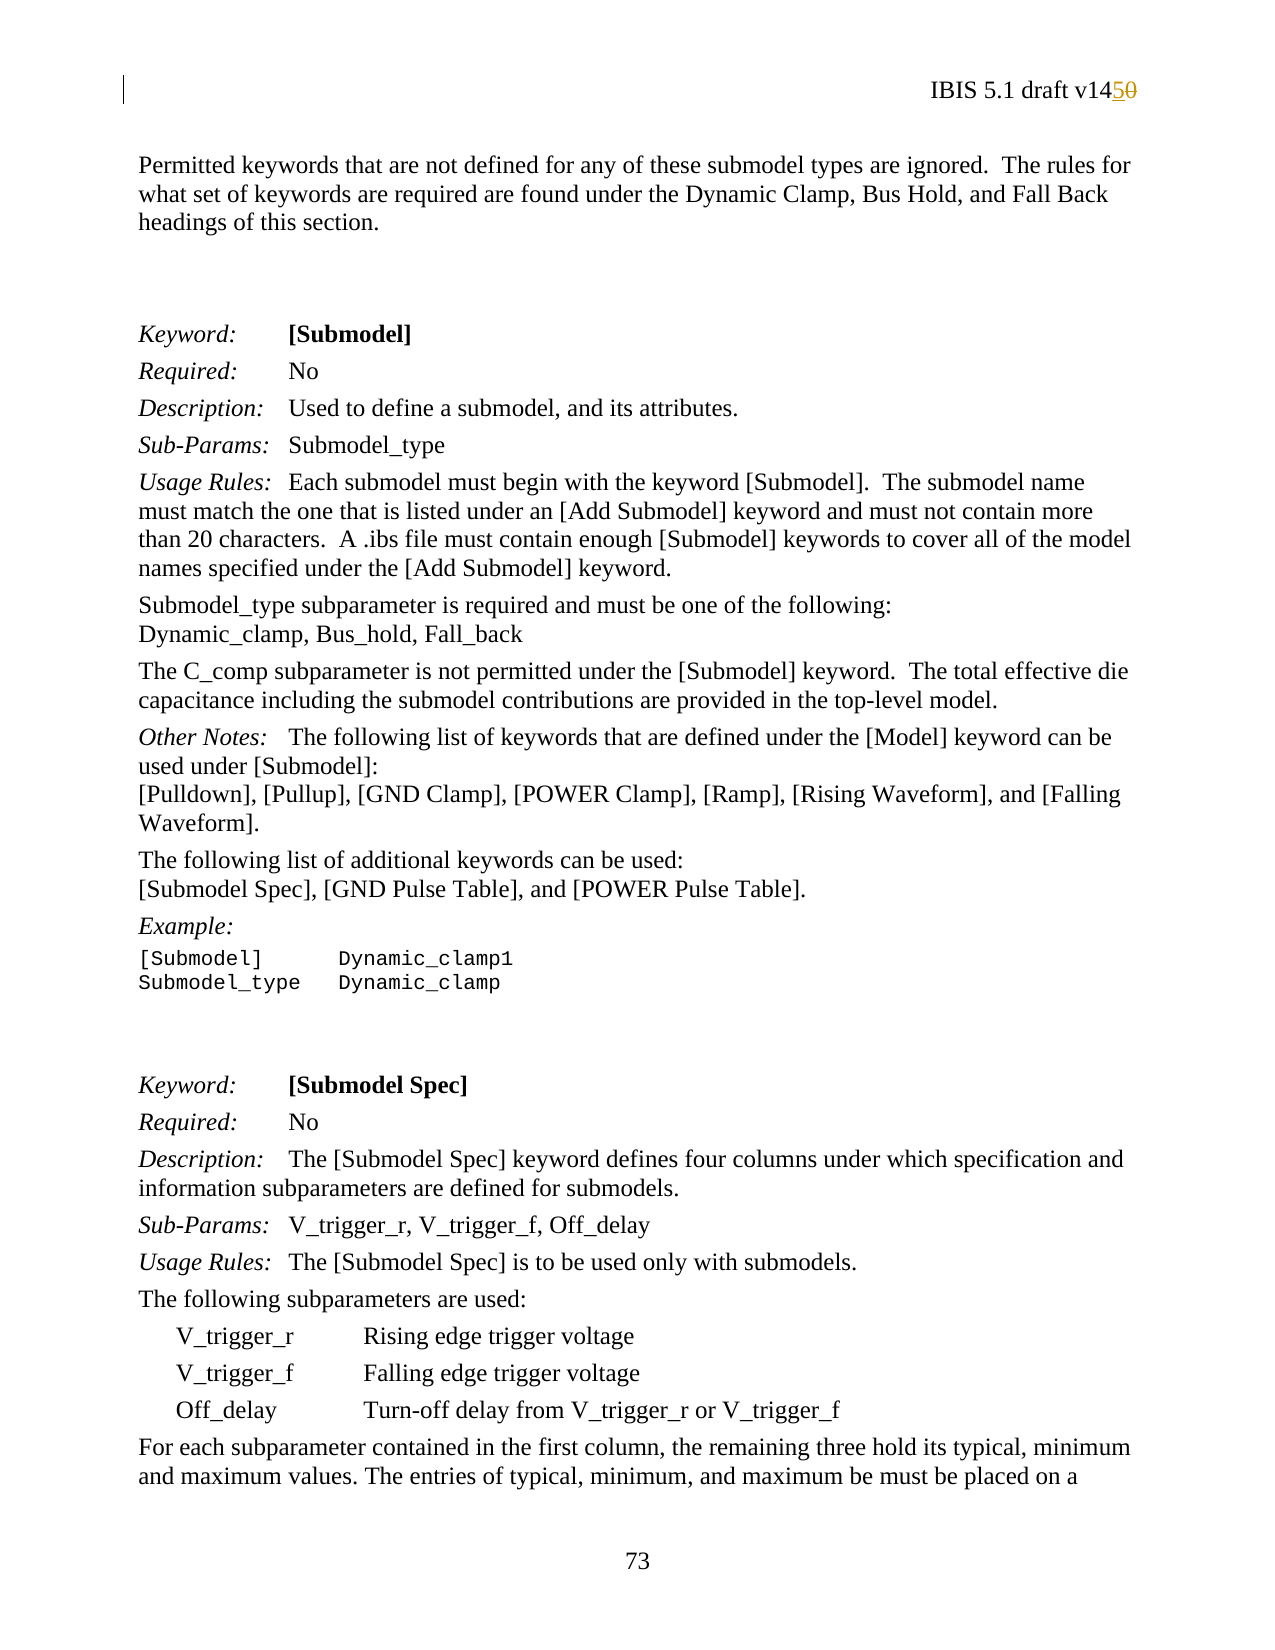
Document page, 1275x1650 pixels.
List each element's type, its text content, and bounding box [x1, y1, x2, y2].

text Sub-Params: V_trigger_r, V_trigger_f, Off_delay [138, 1210, 1137, 1238]
text Sub-Params: Submodel_type [138, 430, 1137, 459]
list Off_delay Turn-off delay from V_trigger_r or V_trigger_f [176, 1395, 1137, 1424]
text Keyword: [Submodel Spec] [138, 1070, 1137, 1098]
text Keyword: [Submodel] [138, 319, 1137, 347]
text Permitted keywords that are not defined for any of these submodel types are ignored. The rules for what set of keywords are required are found under the Dynamic Clamp, Bus Hold, and Fall Back headings of this section. [138, 150, 1137, 236]
list V_trigger_f Falling edge trigger voltage [176, 1358, 1137, 1387]
text Other Notes: The following list of keywords that are defined under the [Model] keyword can be used under [Submodel]: [Pulldown], [Pullup], [GND Clamp], [POWER Clamp], [Ramp], [Rising Waveform], and [Falling Waveform]. [138, 722, 1137, 837]
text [138, 1432, 1137, 1490]
text Example: [138, 911, 1137, 940]
text Usage Rules: Each submodel must begin with the keyword [Submodel]. The submodel name must match the one that is listed under an [Add Submodel] keyword and must not contain more than 20 characters. A .ibs file must contain enough [Submodel] keywords to cover all of the model names specified under the [Add Submodel] keyword. [138, 467, 1137, 582]
text Usage Rules: The [Submodel Spec] is to be used only with submodels. [138, 1247, 1137, 1276]
list V_trigger_r Rising edge trigger voltage [176, 1321, 1137, 1350]
text [Submodel] Dynamic_clamp1 [138, 948, 1137, 972]
text Submodel_type Dynamic_clamp [138, 972, 1137, 996]
text The following list of additional keywords can be used: [Submodel Spec], [GND Pulse Table], and [POWER Pulse Table]. [138, 845, 1137, 903]
text Description: Used to define a submodel, and its attributes. [138, 393, 1137, 422]
text The C_comp subparameter is not permitted under the [Submodel] keyword. The total effective die capacitance including the submodel contributions are provided in the top-level model. [138, 656, 1137, 714]
text The following subparameters are used: [138, 1284, 1137, 1313]
text Required: No [138, 356, 1137, 384]
text Submodel_type subparameter is required and must be one of the following: Dynamic_clamp, Bus_hold, Fall_back [138, 590, 1137, 648]
text Description: The [Submodel Spec] keyword defines four columns under which specification and information subparameters are defined for submodels. [138, 1144, 1137, 1201]
text Required: No [138, 1107, 1137, 1136]
